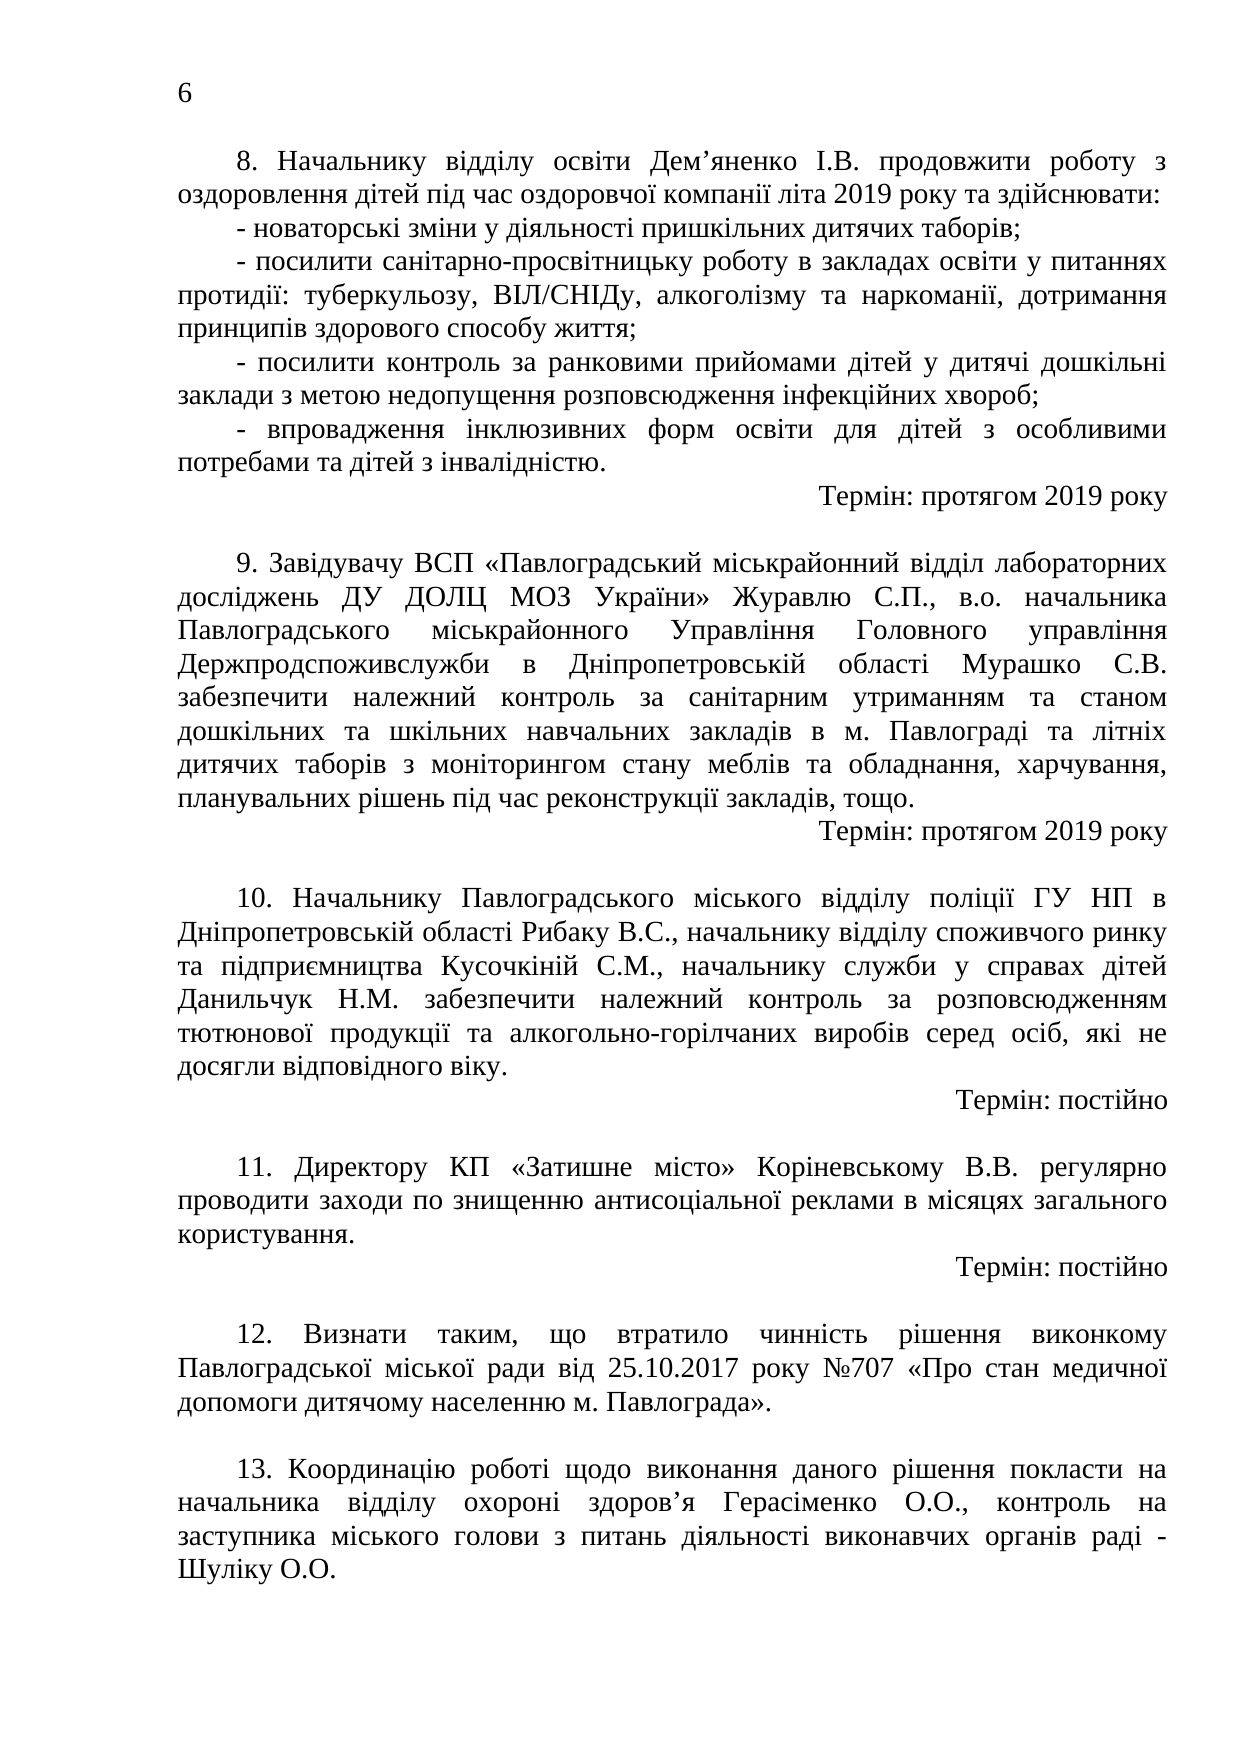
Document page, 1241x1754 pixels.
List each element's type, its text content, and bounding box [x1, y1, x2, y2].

text 9. Завідувачу ВСП «Павлоградський міськрайонний відділ лабораторних досліджень ДУ ДОЛЦ МОЗ України» Журавлю С.П., в.о. начальника Павлоградського міськрайонного Управління Головного управління Держпродспоживслужби в Дніпропетровській області Мурашко С.В. забезпечити належний контроль за санітарним утриманням та станом дошкільних та шкільних навчальних закладів в м. Павлограді та літніх дитячих таборів з моніторингом стану меблів та обладнання, харчування, планувальних рішень під час реконструкції закладів, тощо. [177, 545, 1168, 813]
text - посилити санітарно-просвітницьку роботу в закладах освіти у питаннях протидії: туберкульозу, ВІЛ/СНІДу, алкоголізму та наркоманії, дотримання принципів здорового способу життя; [177, 243, 1168, 344]
text Термін: протягом 2019 року [177, 813, 1168, 847]
text Термін: постійно [177, 1082, 1168, 1115]
text Термін: постійно [177, 1249, 1168, 1283]
text 10. Начальнику Павлоградського міського відділу поліції ГУ НП в Дніпропетровській області Рибаку В.С., начальнику відділу споживчого ринку та підприємництва Кусочкіній С.М., начальнику служби у справах дітей Данильчук Н.М. забезпечити належний контроль за розповсюдженням тютюнової продукції та алкогольно-горілчаних виробів серед осіб, які не досягли відповідного віку. [177, 881, 1168, 1082]
text - впровадження інклюзивних форм освіти для дітей з особливими потребами та дітей з інвалідністю. [177, 411, 1168, 478]
text 11. Директору КП «Затишне місто» Коріневському В.В. регулярно проводити заходи по знищенню антисоціальної реклами в місяцях загального користування. [177, 1149, 1168, 1249]
text 13. Координацію роботі щодо виконання даного рішення покласти на начальника відділу охороні здоров’я Герасіменко О.О., контроль на заступника міського голови з питань діяльності виконавчих органів раді - Шуліку О.О. [177, 1451, 1168, 1585]
text Термін: протягом 2019 року [177, 478, 1168, 512]
text - новаторські зміни у діяльності пришкільних дитячих таборів; [177, 210, 1168, 243]
text 8. Начальнику відділу освіти Дем’яненко І.В. продовжити роботу з оздоровлення дітей під час оздоровчої компанії літа 2019 року та здійснювати: [177, 143, 1168, 210]
text 12. Визнати таким, що втратило чинність рішення виконкому Павлоградської міської ради від 25.10.2017 року №707 «Про стан медичної допомоги дитячому населенню м. Павлограда». [177, 1317, 1168, 1417]
text - посилити контроль за ранковими прийомами дітей у дитячі дошкільні заклади з метою недопущення розповсюдження інфекційних хвороб; [177, 344, 1168, 411]
